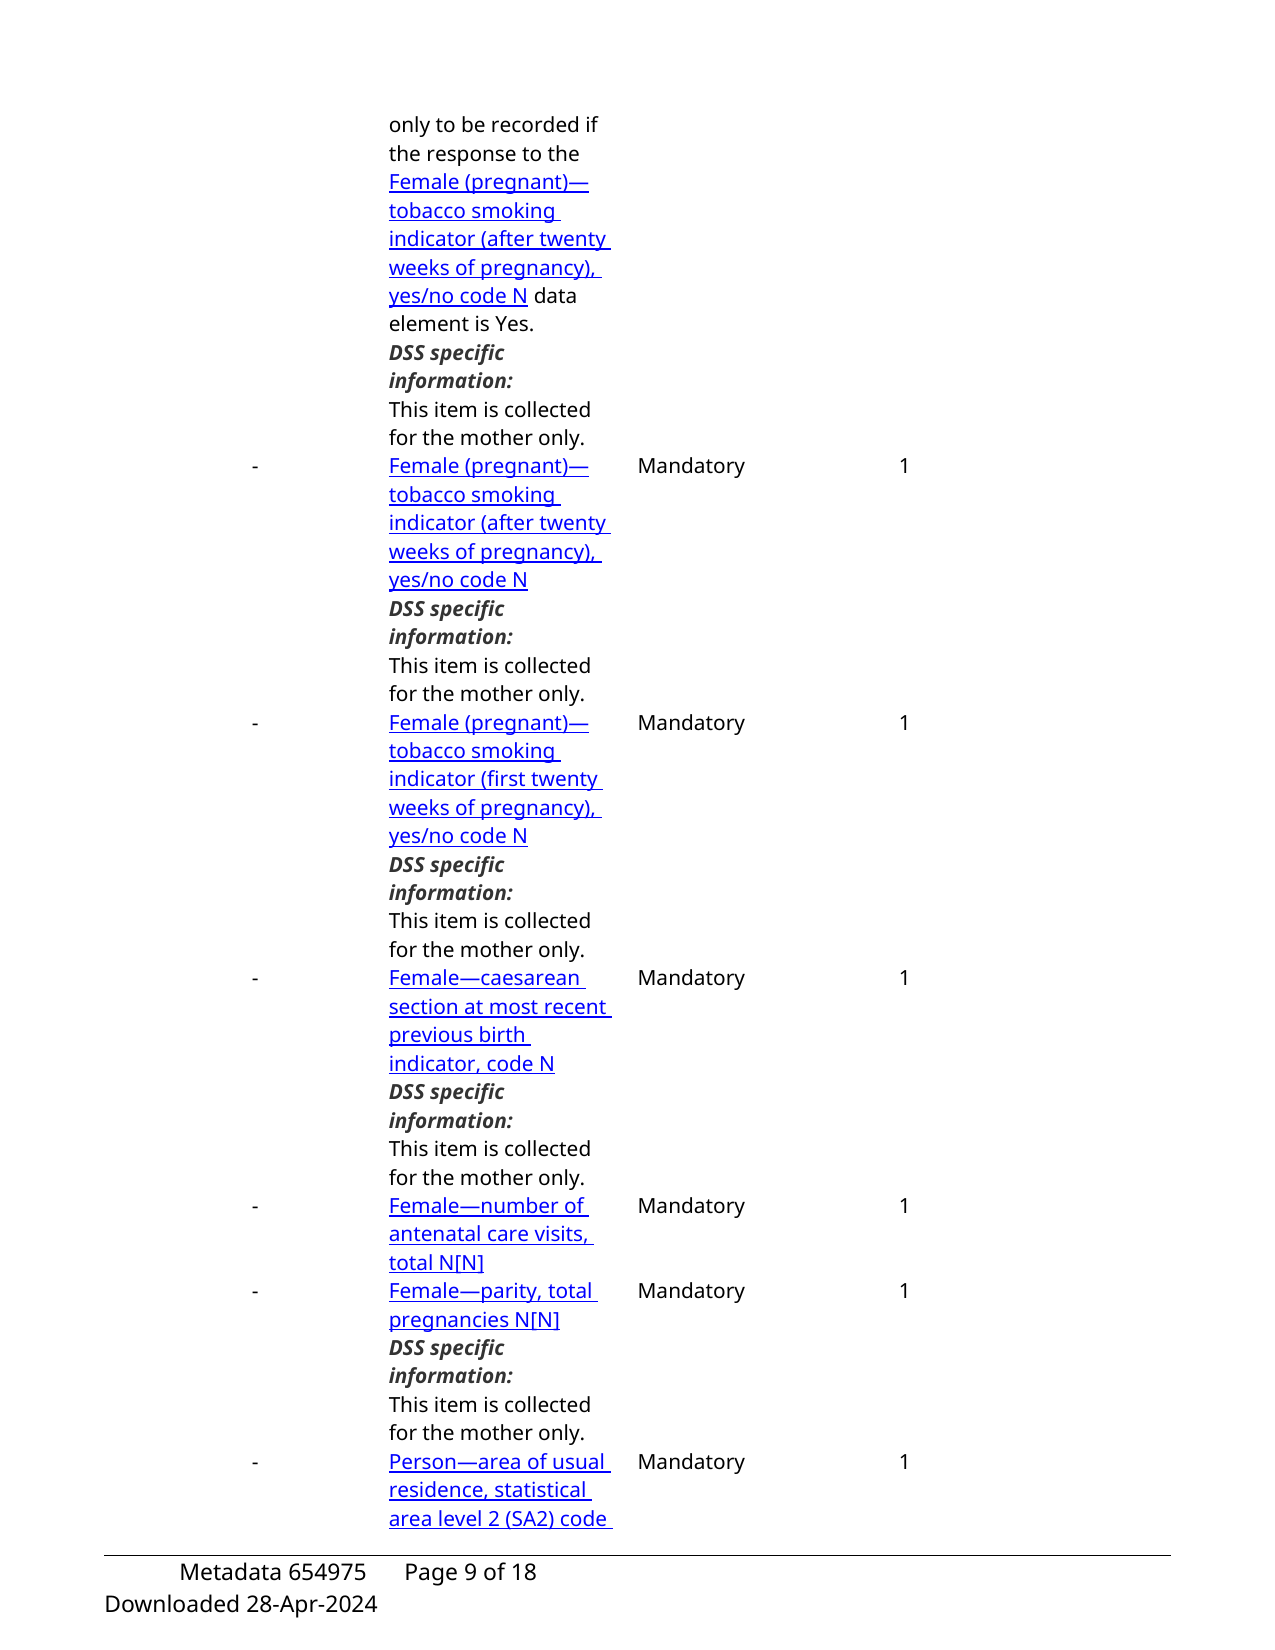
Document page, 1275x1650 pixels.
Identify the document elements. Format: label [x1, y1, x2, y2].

table_cell [93, 110, 1159, 1532]
